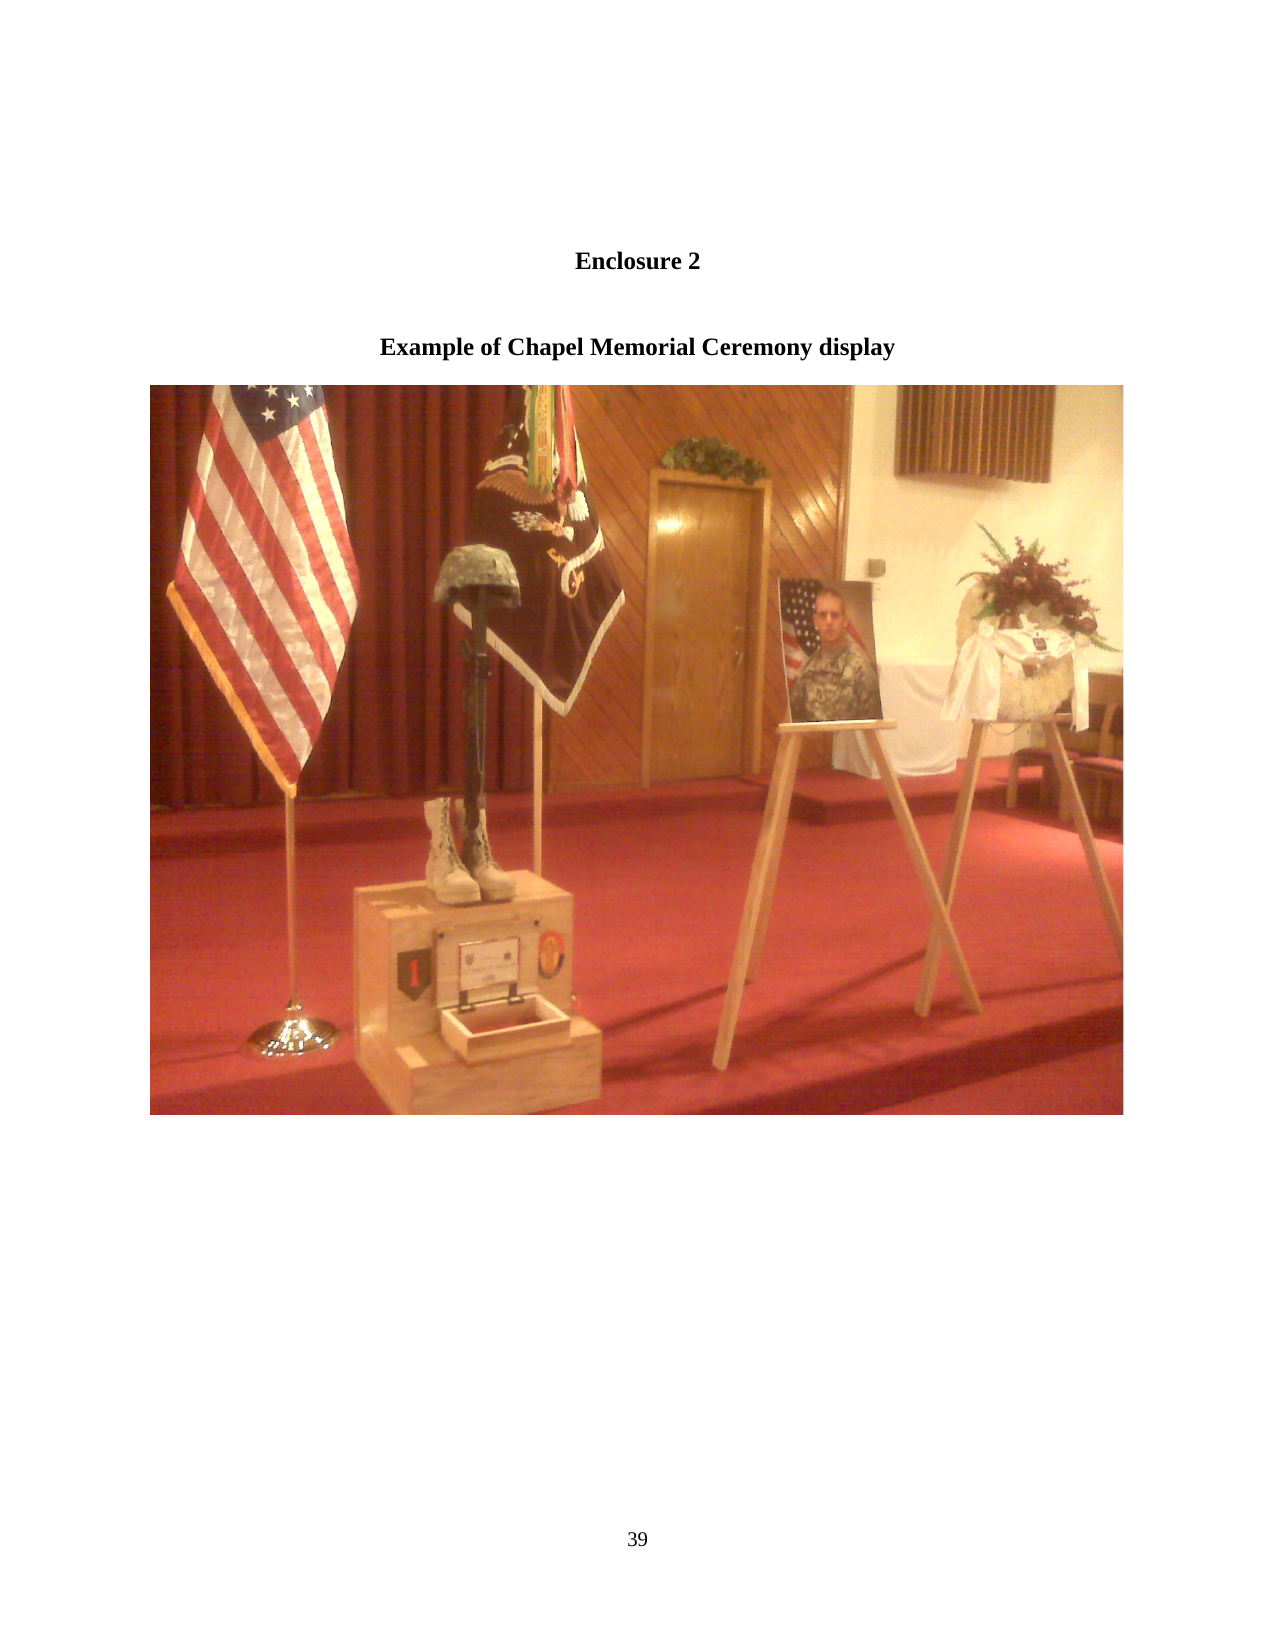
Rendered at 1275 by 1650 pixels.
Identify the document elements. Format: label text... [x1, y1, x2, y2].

text Enclosure 2 [150, 246, 1125, 275]
text Example of Chapel Memorial Ceremony display [150, 332, 1125, 361]
picture [150, 385, 1124, 1115]
